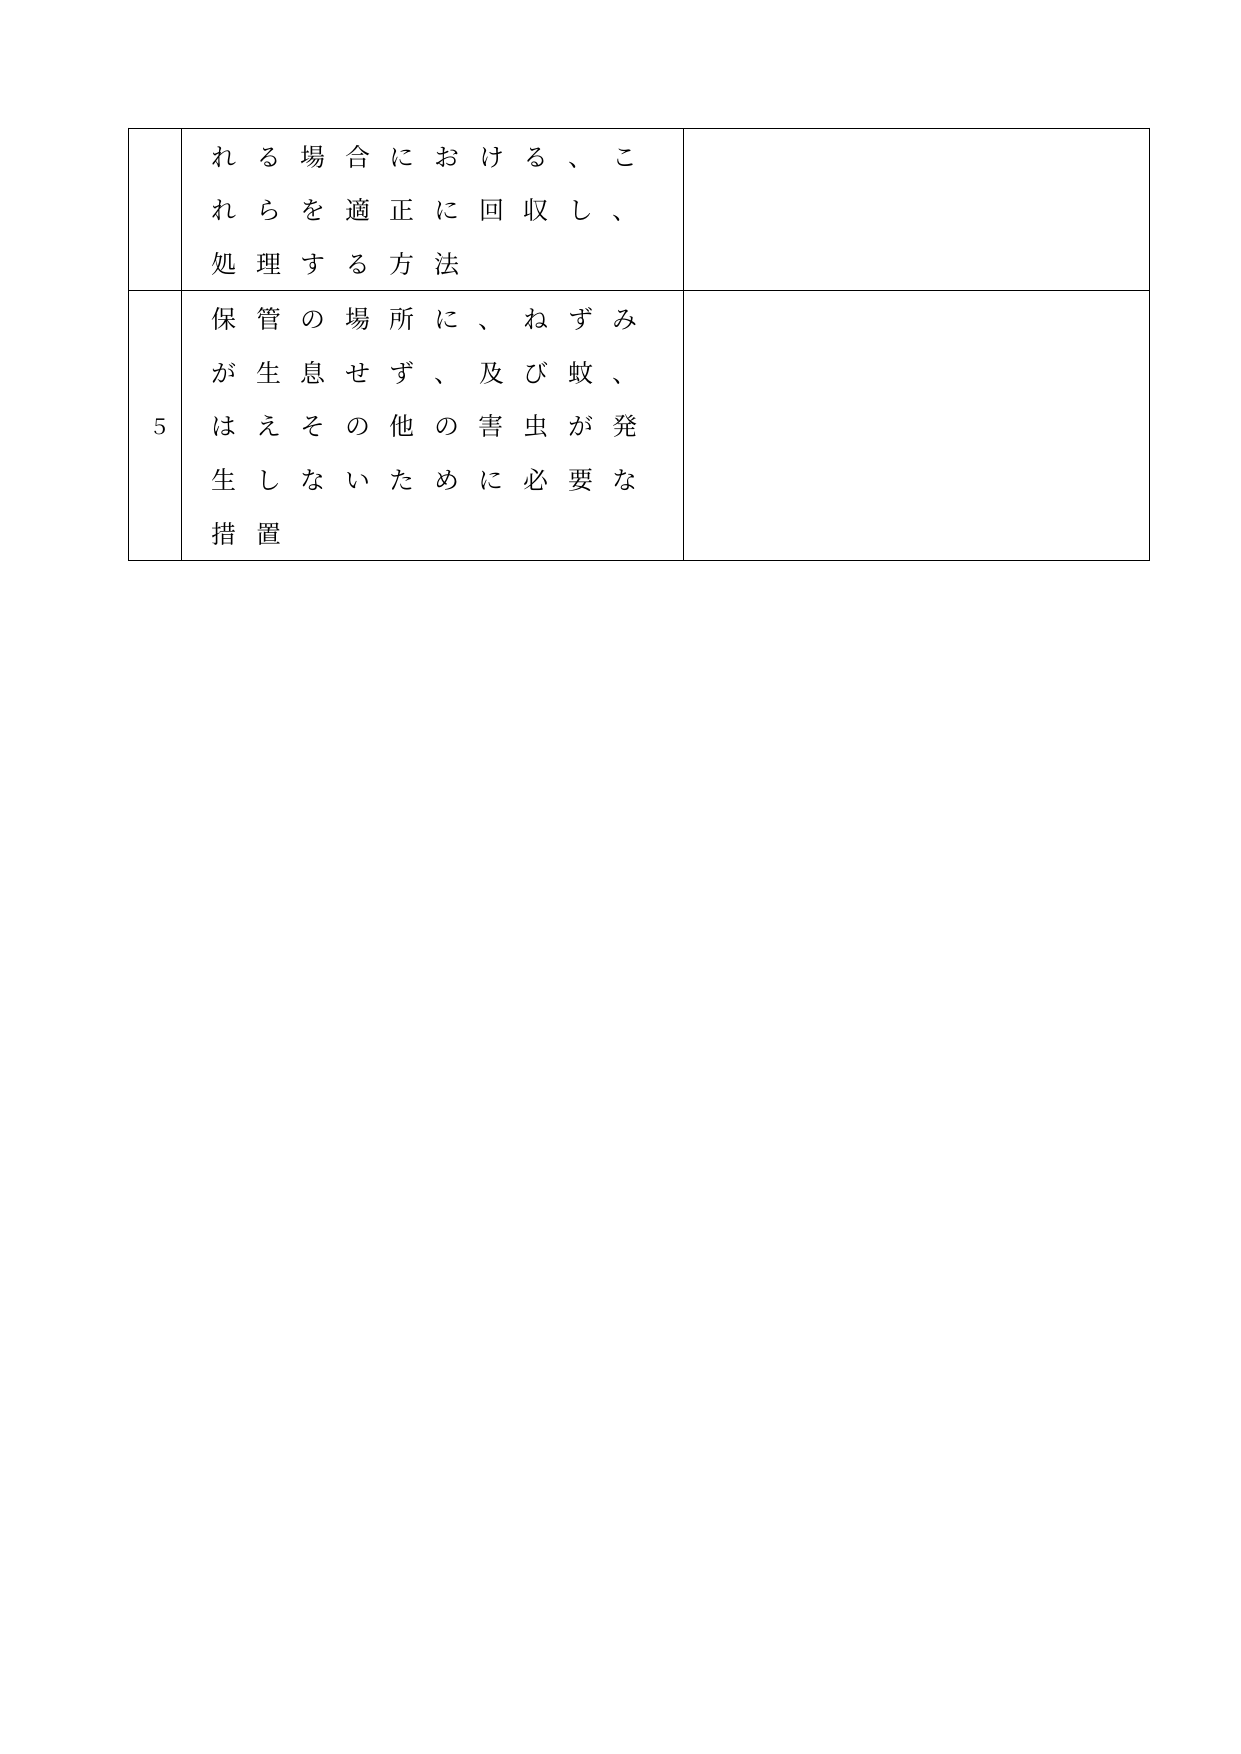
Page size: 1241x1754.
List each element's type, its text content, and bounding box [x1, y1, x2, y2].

table_cell [684, 291, 1149, 559]
table_cell ４ [129, 129, 181, 290]
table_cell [182, 129, 683, 290]
table_cell 保管の場所に、ねずみが生息せず、及び蚊、はえその他の害虫が発生しないために必要な措置 [182, 291, 683, 559]
table_cell [684, 129, 1149, 290]
table_cell ５ [129, 291, 181, 559]
